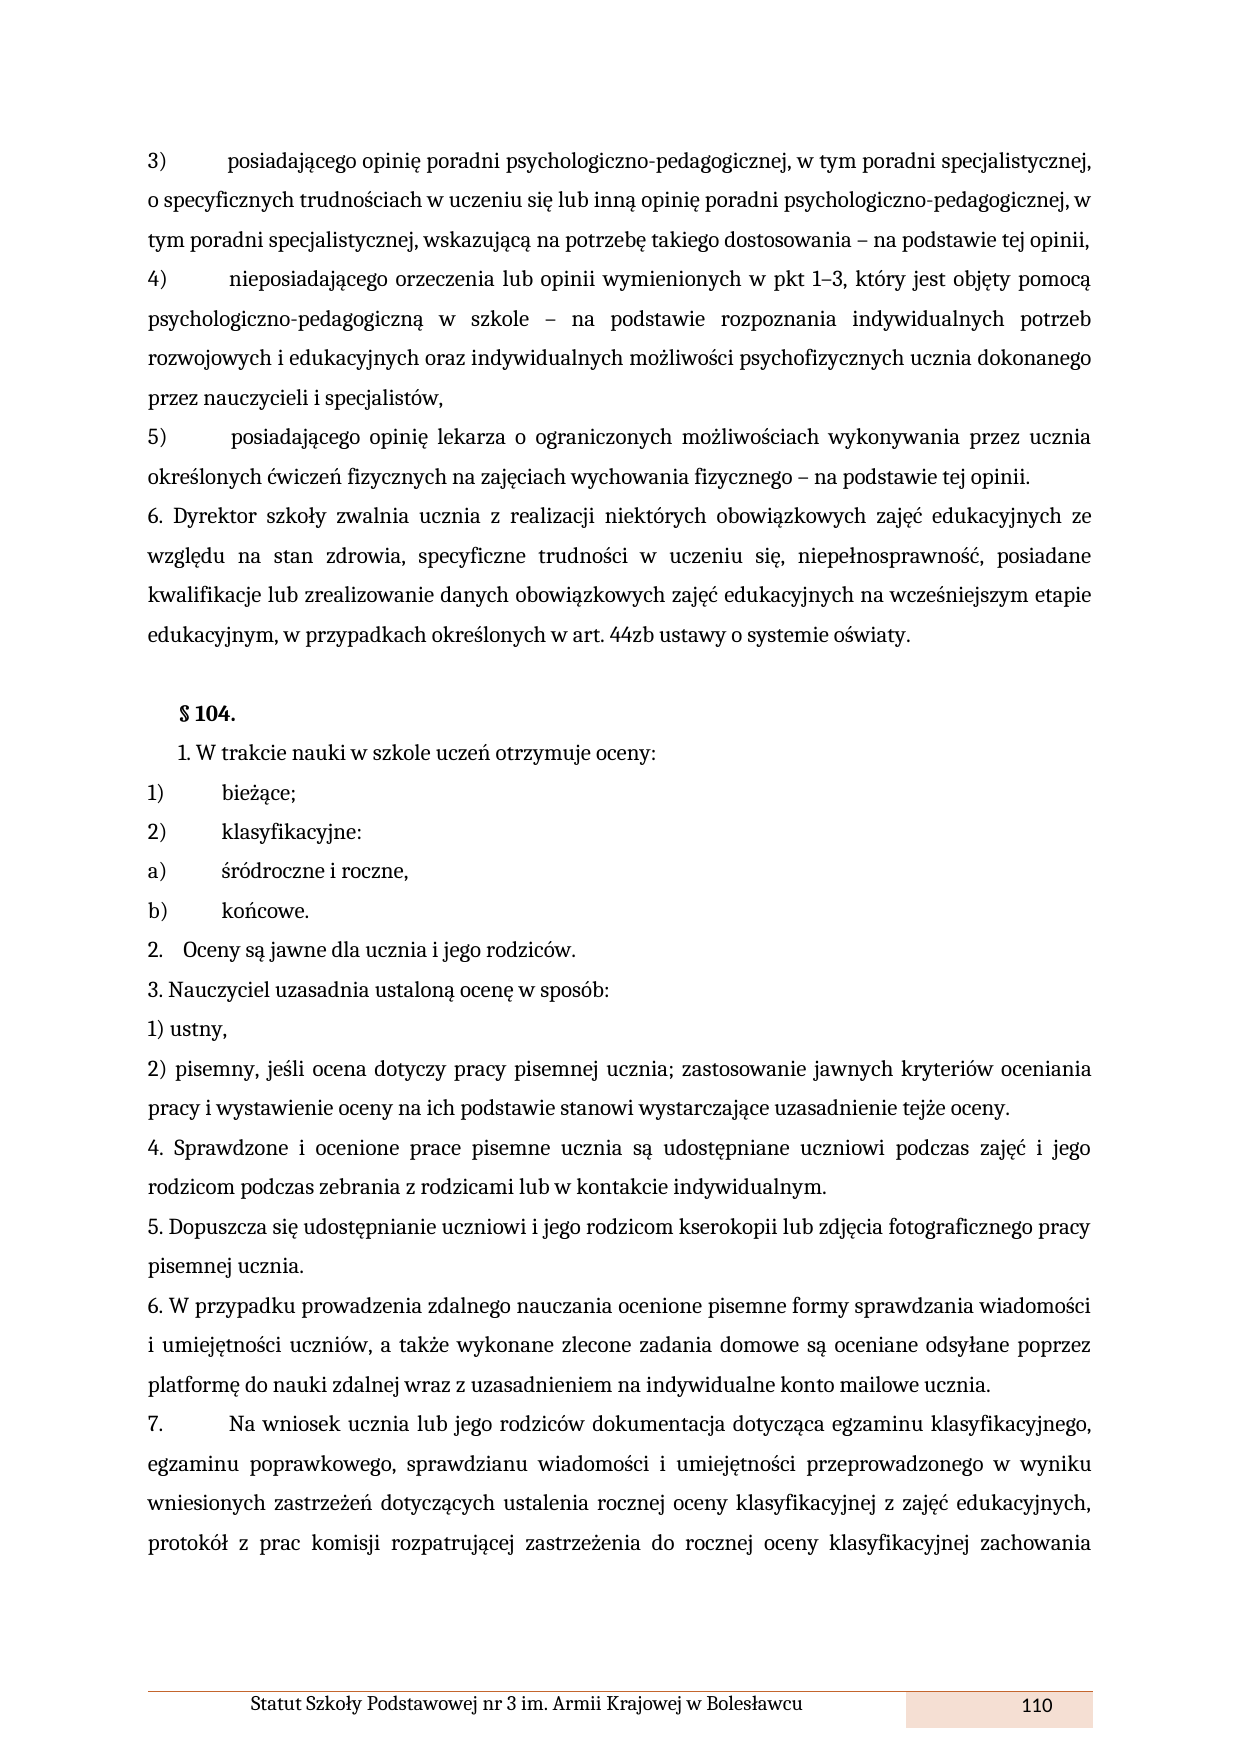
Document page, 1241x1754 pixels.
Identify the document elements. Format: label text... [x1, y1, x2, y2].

text 3) posiadającego opinię poradni psychologiczno-pedagogicznej, w tym poradni specjalistycznej, o specyficznych trudnościach w uczeniu się lub inną opinię poradni psychologiczno-pedagogicznej, w tym poradni specjalistycznej, wskazującą na potrzebę takiego dostosowania – na podstawie tej opinii, [148, 424, 1093, 529]
text 1) posiadającego orzeczenie o potrzebie kształcenia specjalnego – na podstawie tego orzeczenia oraz ustaleń zawartych w indywidualnym programie edukacyjno-terapeutycznym, o którym mowa w art. 127 ust. 3 ustawy - Prawo oświatowe, [148, 227, 1093, 332]
text 4. Sprawdzone i ocenione prace pisemne ucznia są udostępniane uczniowi podczas zajęć i jego rodzicom podczas zebrania z rodzicami lub w kontakcie indywidualnym. [148, 1411, 1093, 1477]
text 2. Oceny są jawne dla ucznia i jego rodziców. [148, 1213, 1093, 1240]
text 1) ustny, [148, 1292, 1093, 1319]
text 6. Dyrektor szkoły zwalnia ucznia z realizacji niektórych obowiązkowych zajęć edukacyjnych ze względu na stan zdrowia, specyficzne trudności w uczeniu się, niepełnosprawność, posiadane kwalifikacje lub zrealizowanie danych obowiązkowych zajęć edukacyjnych na wcześniejszym etapie edukacyjnym, w przypadkach określonych w art. 44zb ustawy o systemie oświaty. [148, 779, 1093, 924]
text 5) posiadającego opinię lekarza o ograniczonych możliwościach wykonywania przez ucznia określonych ćwiczeń fizycznych na zajęciach wychowania fizycznego – na podstawie tej opinii. [148, 700, 1093, 766]
text 2) pisemny, jeśli ocena dotyczy pracy pisemnej ucznia; zastosowanie jawnych kryteriów oceniania pracy i wystawienie oceny na ich podstawie stanowi wystarczające uzasadnienie tejże oceny. [148, 1332, 1093, 1398]
text 1. W trakcie nauki w szkole uczeń otrzymuje oceny: [148, 1016, 1093, 1042]
text 5. Nauczyciel jest obowiązany dostosować wymagania edukacyjne do indywidualnych potrzeb rozwojowych i edukacyjnych oraz możliwości psychofizycznych ucznia: [148, 148, 1093, 213]
text b) końcowe. [148, 1174, 1093, 1200]
text 2) posiadającego orzeczenie o potrzebie indywidualnego nauczania – na podstawie tego orzeczenia, [148, 345, 1093, 411]
text 3. Nauczyciel uzasadnia ustaloną ocenę w sposób: [148, 1253, 1093, 1279]
text 2) klasyfikacyjne: [148, 1095, 1093, 1121]
text 5. Dopuszcza się udostępnianie uczniowi i jego rodzicom kserokopii lub zdjęcia fotograficznego pracy pisemnej ucznia. [148, 1490, 1093, 1556]
text § 104. [148, 977, 1093, 1003]
text 1) bieżące; [148, 1056, 1093, 1082]
text 4) nieposiadającego orzeczenia lub opinii wymienionych w pkt 1–3, który jest objęty pomocą psychologiczno-pedagogiczną w szkole – na podstawie rozpoznania indywidualnych potrzeb rozwojowych i edukacyjnych oraz indywidualnych możliwości psychofizycznych ucznia dokonanego przez nauczycieli i specjalistów, [148, 542, 1093, 687]
text a) śródroczne i roczne, [148, 1134, 1093, 1161]
